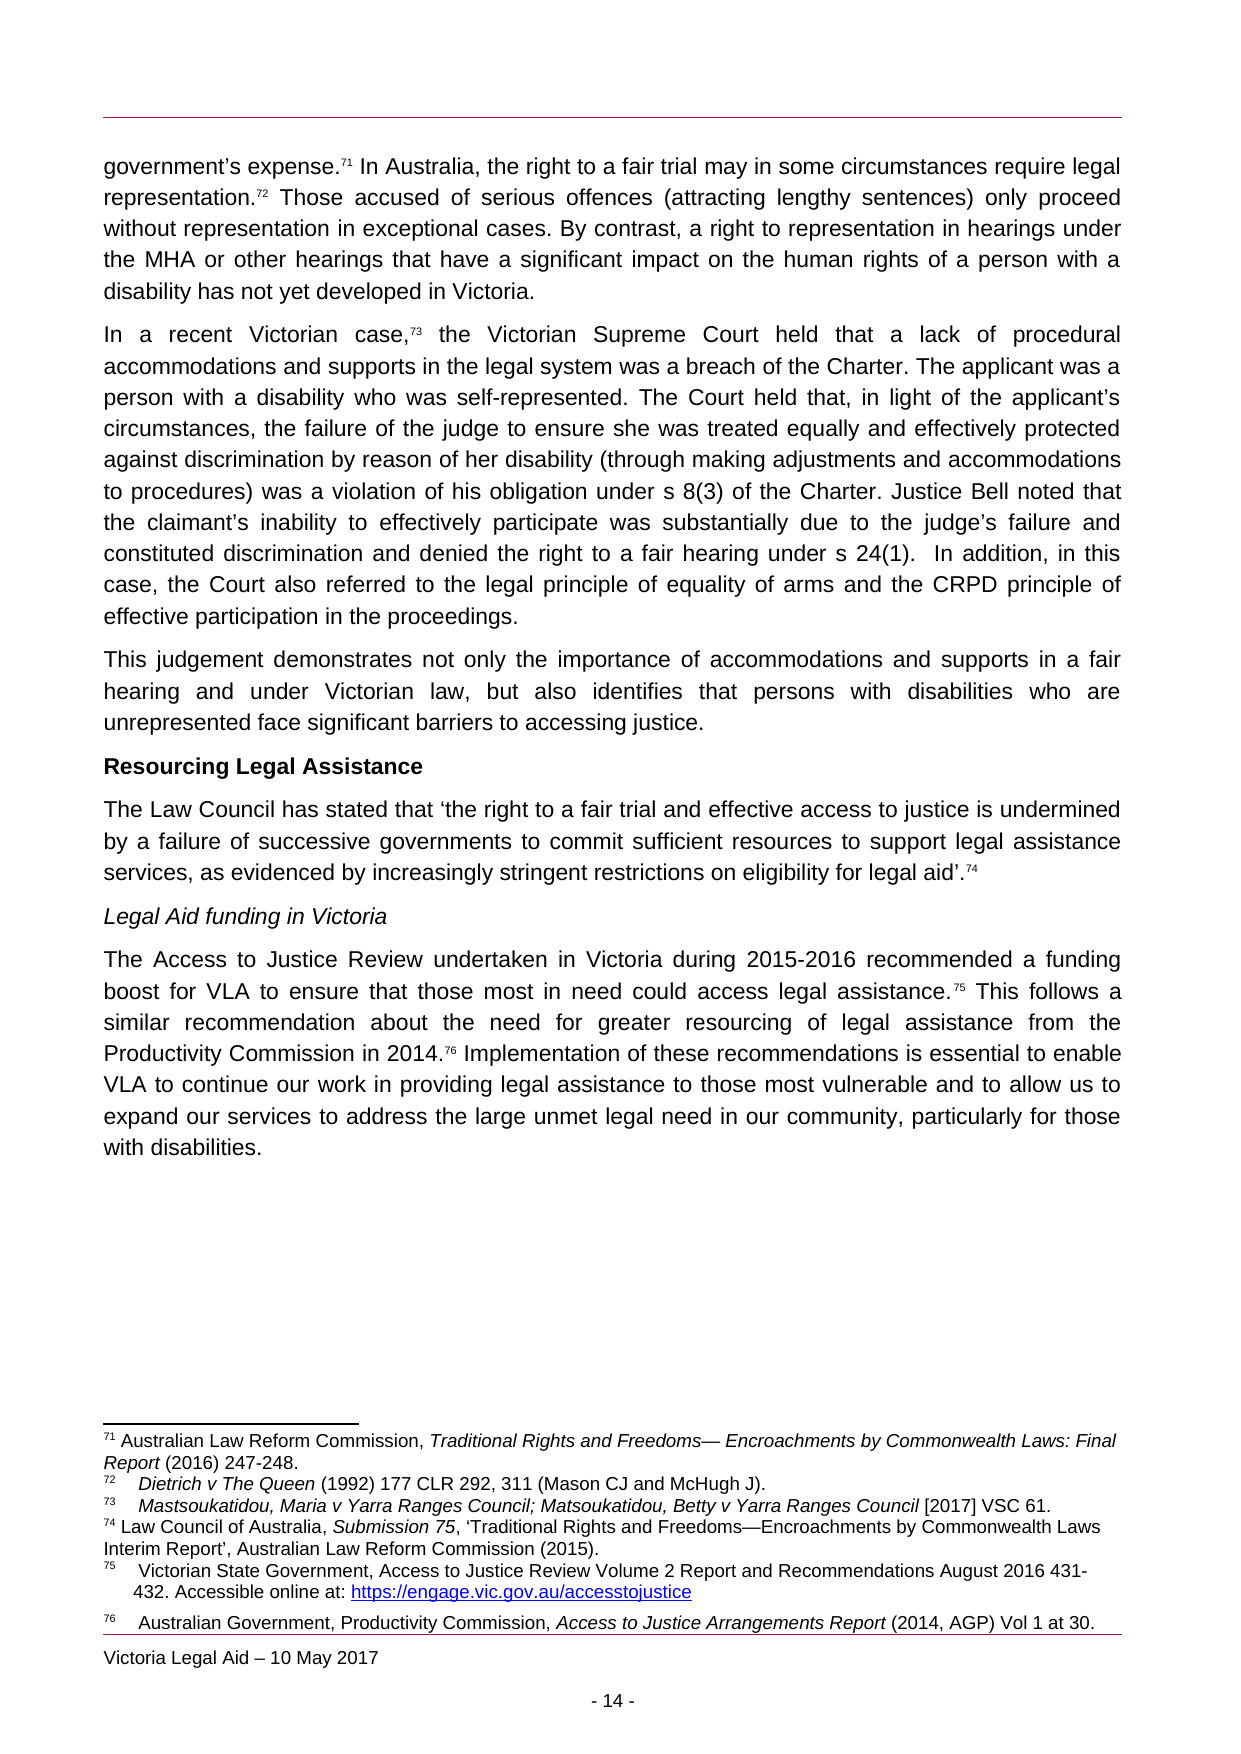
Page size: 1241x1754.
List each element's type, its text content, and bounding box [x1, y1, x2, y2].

text In a recent Victorian case, the Victorian Supreme Court held that a lack of procedural accommodations and supports in the legal system was a breach of the Charter. The applicant was a person with a disability who was self-represented. The Court held that, in light of the applicant’s circumstances, the failure of the judge to ensure she was treated equally and effectively protected against discrimination by reason of her disability (through making adjustments and accommodations to procedures) was a violation of his obligation under s 8(3) of the Charter. Justice Bell noted that the claimant’s inability to effectively participate was substantially due to the judge’s failure and constituted discrimination and denied the right to a fair hearing under s 24(1). In addition, in this case, the Court also referred to the legal principle of equality of arms and the CRPD principle of effective participation in the proceedings. [103, 379, 1122, 691]
text The idea of a right to legal assistance as a component of a fair hearing is relatively new and can be construed either in a negative or positive sense. For example, it may be characterised (in the negative sense) as a restriction on preventing access to a lawyer. Alternatively, it may be characterised as imposing a positive obligation on the government to provide a lawyer at the government’s expense. In Australia, the right to a fair trial may in some circumstances require legal representation. Those accused of serious offences (attracting lengthy sentences) only proceed without representation in exceptional cases. By contrast, a right to representation in hearings under the MHA or other hearings that have a significant impact on the human rights of a person with a disability has not yet developed in Victoria. [103, 148, 1122, 366]
text The Law Council has stated that ‘the right to a fair trial and effective access to justice is undermined by a failure of successive governments to commit sufficient resources to support legal assistance services, as evidenced by increasingly stringent restrictions on eligibility for legal aid’. [103, 854, 1122, 948]
text Resourcing Legal Assistance [103, 810, 1122, 841]
text The Access to Justice Review undertaken in Victoria during 2015-2016 recommended a funding boost for VLA to ensure that those most in need could access legal assistance. This follows a similar recommendation about the need for greater resourcing of legal assistance from the Productivity Commission in 2014. Implementation of these recommendations is essential to enable VLA to continue our work in providing legal assistance to those most vulnerable and to allow us to expand our services to address the large unmet legal need in our community, particularly for those with disabilities. [103, 1004, 1122, 1223]
text This judgement demonstrates not only the importance of accommodations and supports in a fair hearing and under Victorian law, but also identifies that persons with disabilities who are unrepresented face significant barriers to accessing justice. [103, 704, 1122, 798]
text Legal Aid funding in Victoria [103, 960, 1122, 991]
